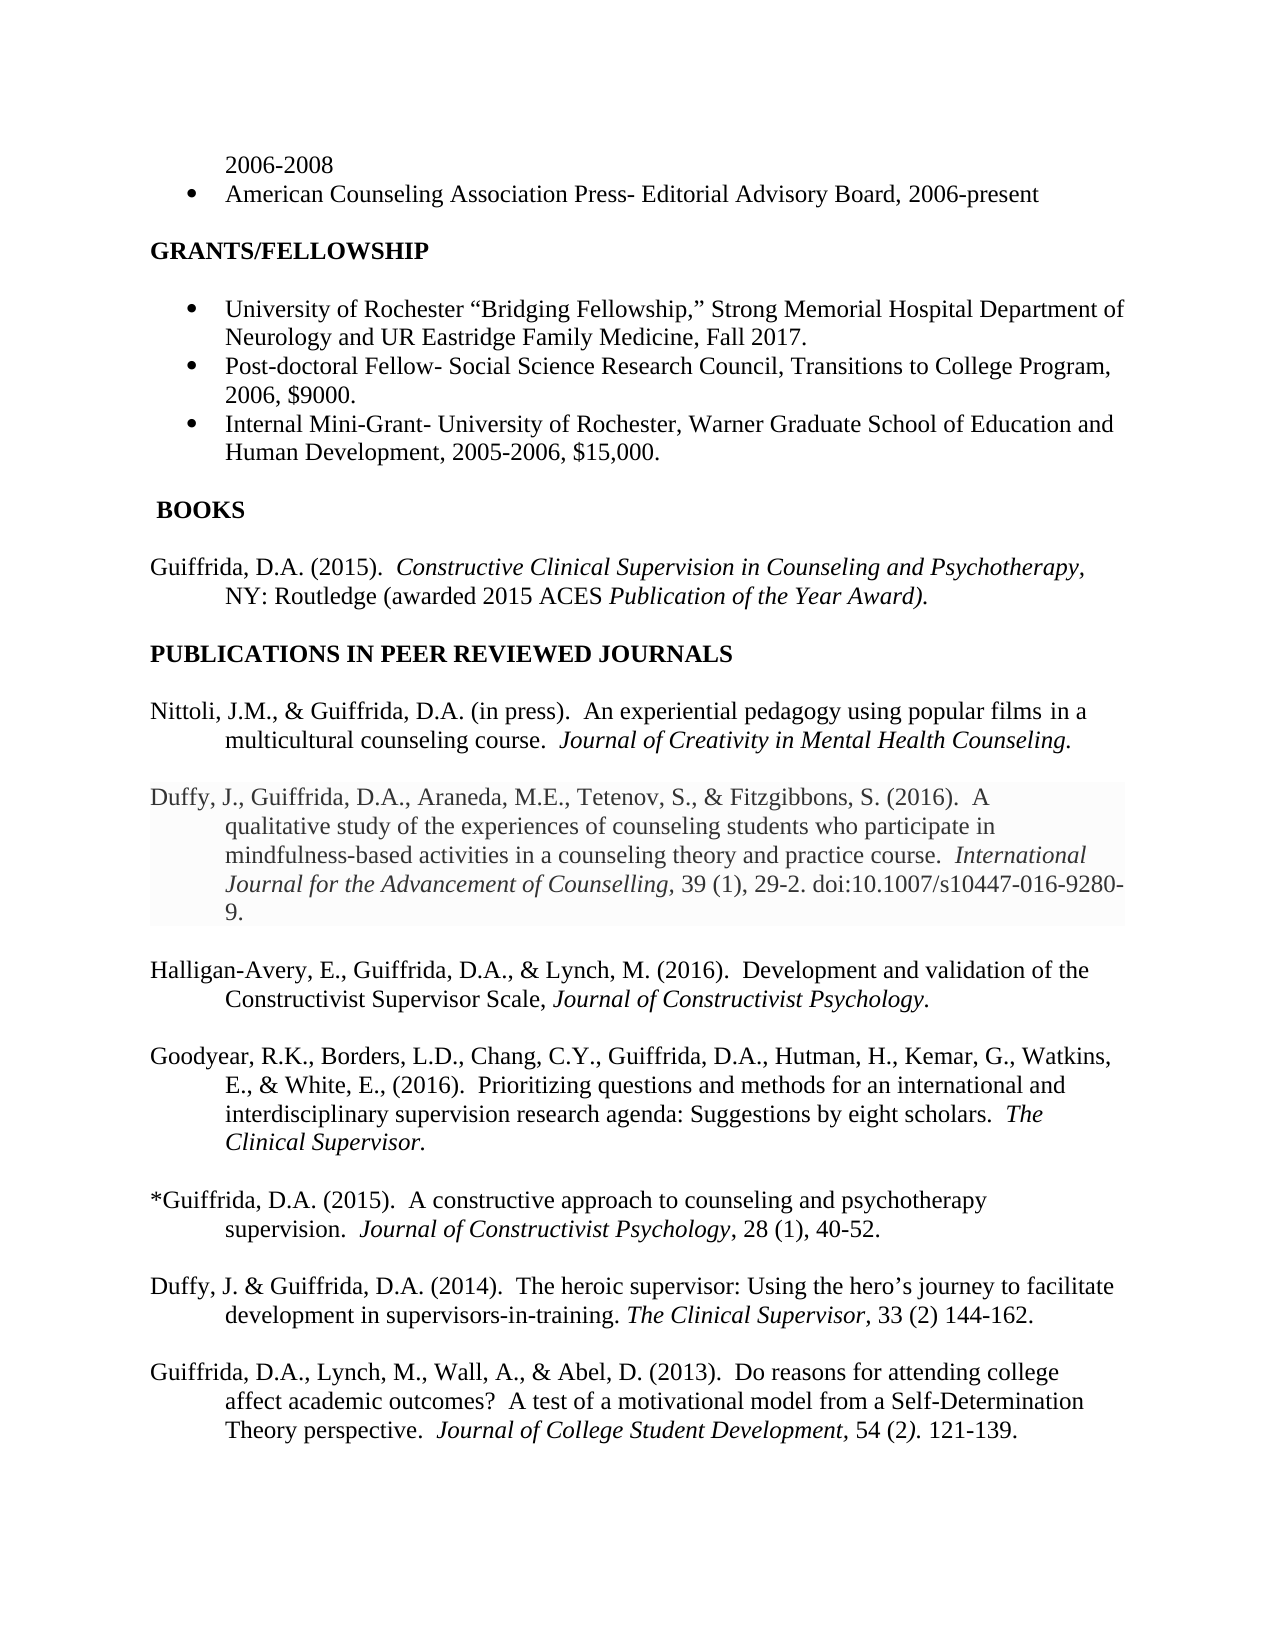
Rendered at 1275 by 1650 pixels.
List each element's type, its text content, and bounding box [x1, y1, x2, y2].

text Guiffrida, D.A. (2015). Constructive Clinical Supervision in Counseling and Psychotherapy, [150, 552, 1125, 581]
list American Counseling Association Press- Editorial Advisory Board, 2006-present [187, 179, 1125, 207]
text Goodyear, R.K., Borders, L.D., Chang, C.Y., Guiffrida, D.A., Hutman, H., Kemar, G., Watkins, E., & White, E., (2016). Prioritizing questions and methods for an international and interdisciplinary supervision research agenda: Suggestions by eight scholars. The Clinical Supervisor. [150, 1041, 1125, 1156]
list Internal Mini-Grant- University of Rochester, Warner Graduate School of Education and Human Development, 2005-2006, $15,000. [187, 409, 1125, 466]
list University of Rochester “Bridging Fellowship,” Strong Memorial Hospital Department of Neurology and UR Eastridge Family Medicine, Fall 2017. [187, 294, 1125, 351]
text NY: Routledge (awarded 2015 ACES Publication of the Year Award). [150, 581, 1125, 610]
text Guiffrida, D.A., Lynch, M., Wall, A., & Abel, D. (2013). Do reasons for attending college affect academic outcomes? A test of a motivational model from a Self-Determination Theory perspective. Journal of College Student Development, 54 (2). 121-139. [150, 1357, 1125, 1444]
text GRANTS/FELLOWSHIP [150, 236, 1125, 265]
text BOOKS [150, 495, 1125, 524]
text Nittoli, J.M., & Guiffrida, D.A. (in press). An experiential pedagogy using popular films in a multicultural counseling course. Journal of Creativity in Mental Health Counseling. [150, 696, 1125, 754]
text Duffy, J., Guiffrida, D.A., Araneda, M.E., Tetenov, S., & Fitzgibbons, S. (2016). A qualitative study of the experiences of counseling students who participate in mindfulness-based activities in a counseling theory and practice course. International Journal for the Advancement of Counselling, 39 (1), 29-2. doi:10.1007/s10447-016-9280- 9. [150, 782, 1125, 926]
text *Guiffrida, D.A. (2015). A constructive approach to counseling and psychotherapy supervision. Journal of Constructivist Psychology, 28 (1), 40-52. [150, 1185, 1125, 1242]
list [187, 150, 1125, 179]
text Halligan-Avery, E., Guiffrida, D.A., & Lynch, M. (2016). Development and validation of the Constructivist Supervisor Scale, Journal of Constructivist Psychology. [150, 955, 1125, 1012]
text PUBLICATIONS IN PEER REVIEWED JOURNALS [150, 639, 1125, 667]
text Duffy, J. & Guiffrida, D.A. (2014). The heroic supervisor: Using the hero’s journey to facilitate development in supervisors-in-training. The Clinical Supervisor, 33 (2) 144-162. [150, 1271, 1125, 1329]
list Post-doctoral Fellow- Social Science Research Council, Transitions to College Program, 2006, $9000. [187, 351, 1125, 409]
